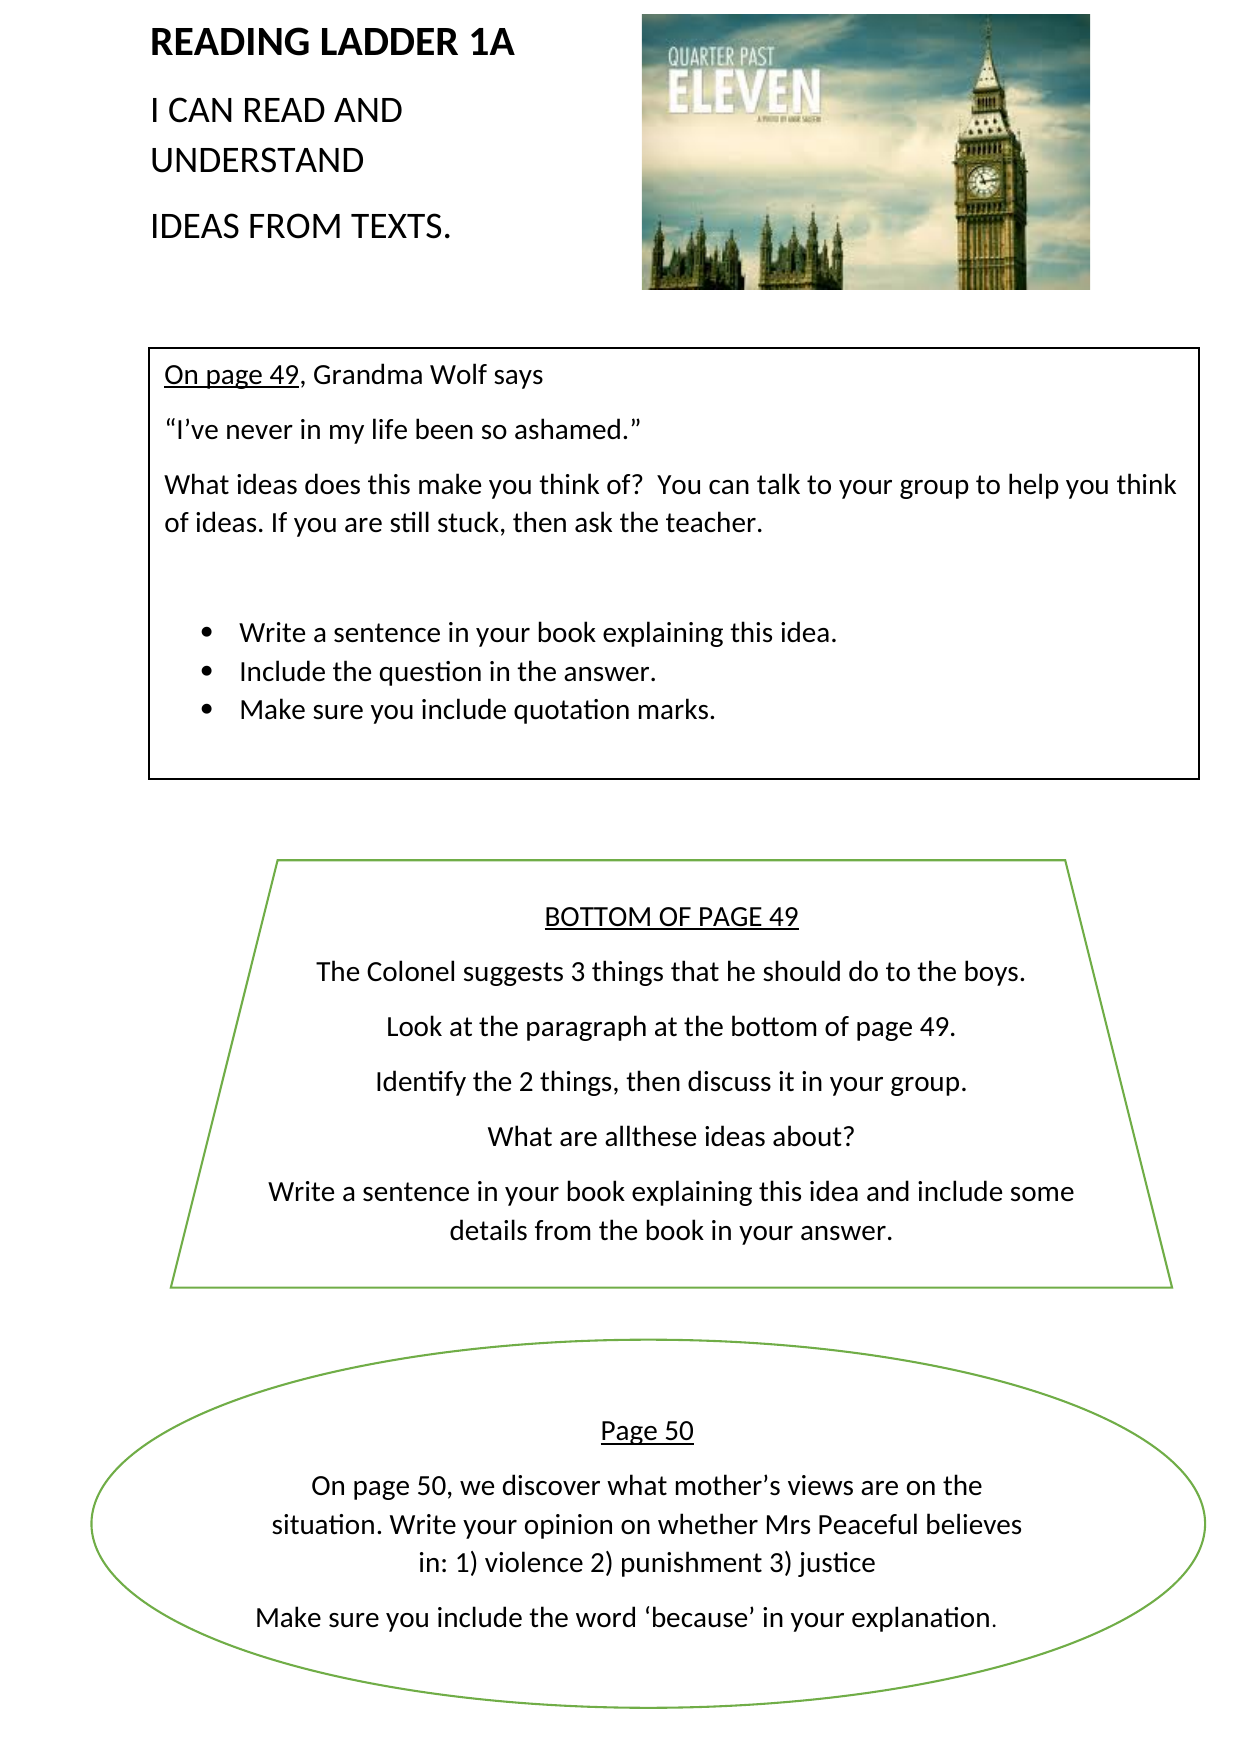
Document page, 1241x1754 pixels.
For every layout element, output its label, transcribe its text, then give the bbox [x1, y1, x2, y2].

text I CAN READ AND UNDERSTAND [150, 86, 641, 182]
text IDEAS FROM TEXTS. [150, 202, 641, 248]
text READING LADDER 1A [150, 15, 641, 66]
picture [641, 14, 1091, 290]
